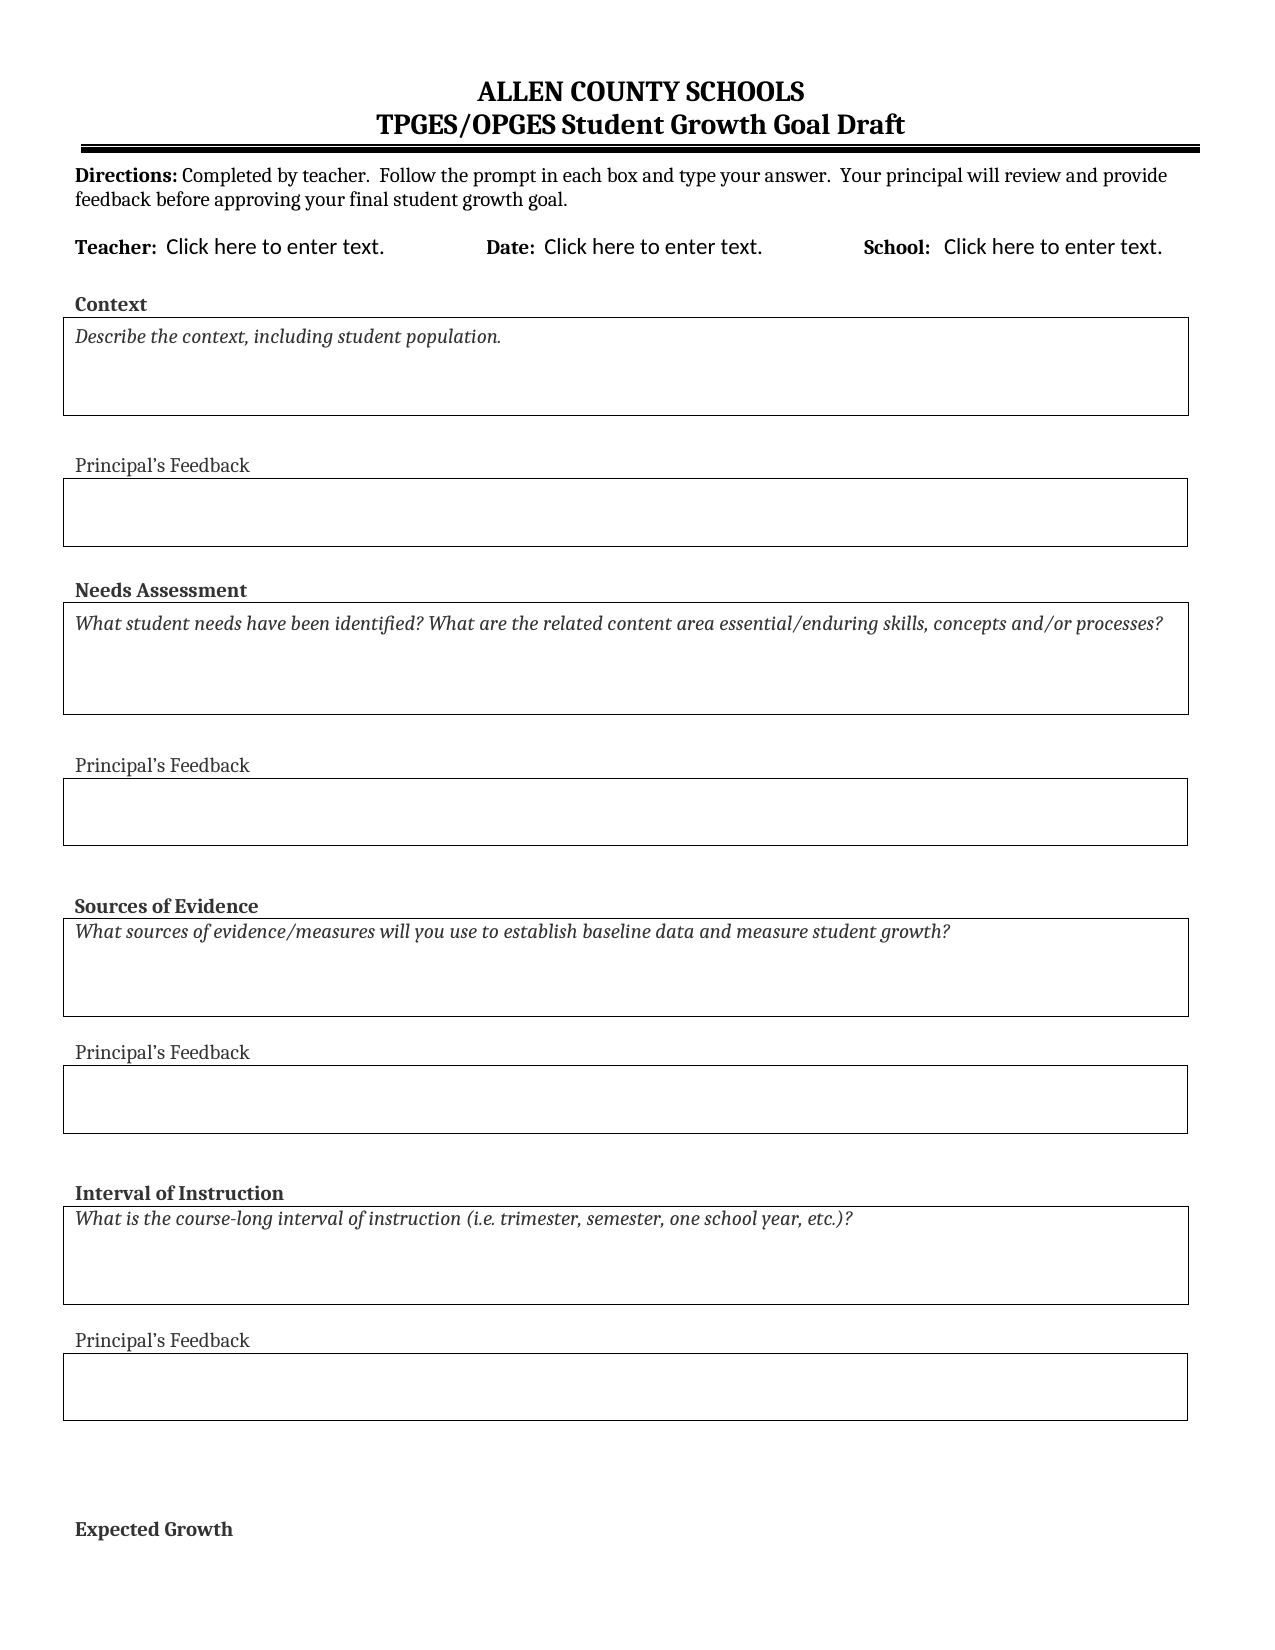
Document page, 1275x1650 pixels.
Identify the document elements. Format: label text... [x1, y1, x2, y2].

text Directions: Completed by teacher. Follow the prompt in each box and type your answer. Your principal will review and provide feedback before approving your final student growth goal. [75, 164, 1200, 212]
text Interval of Instruction [75, 1182, 1200, 1206]
text Principal’s Feedback [75, 1041, 1200, 1065]
table_header [64, 779, 1187, 845]
text Context [75, 286, 1200, 317]
table_header What is the course-long interval of instruction (i.e. trimester, semester, one school year, etc.)? [64, 1207, 1188, 1303]
text Teacher: Date: School: [75, 232, 1200, 261]
text Principal’s Feedback [75, 1328, 1200, 1352]
text Expected Growth [75, 1517, 1200, 1541]
table_header [64, 1354, 1187, 1420]
text Principal’s Feedback [75, 746, 1200, 777]
text Principal’s Feedback [75, 447, 1200, 478]
table_header Describe the context, including student population. [64, 318, 1188, 414]
text Sources of Evidence [75, 894, 1200, 918]
table_header What student needs have been identified? What are the related content area essential/enduring skills, concepts and/or processes? [64, 603, 1188, 714]
table_header [64, 479, 1187, 546]
text Needs Assessment [75, 578, 1200, 602]
table_header What sources of evidence/measures will you use to establish baseline data and measure student growth? [64, 919, 1188, 1016]
table_header [64, 1066, 1187, 1133]
